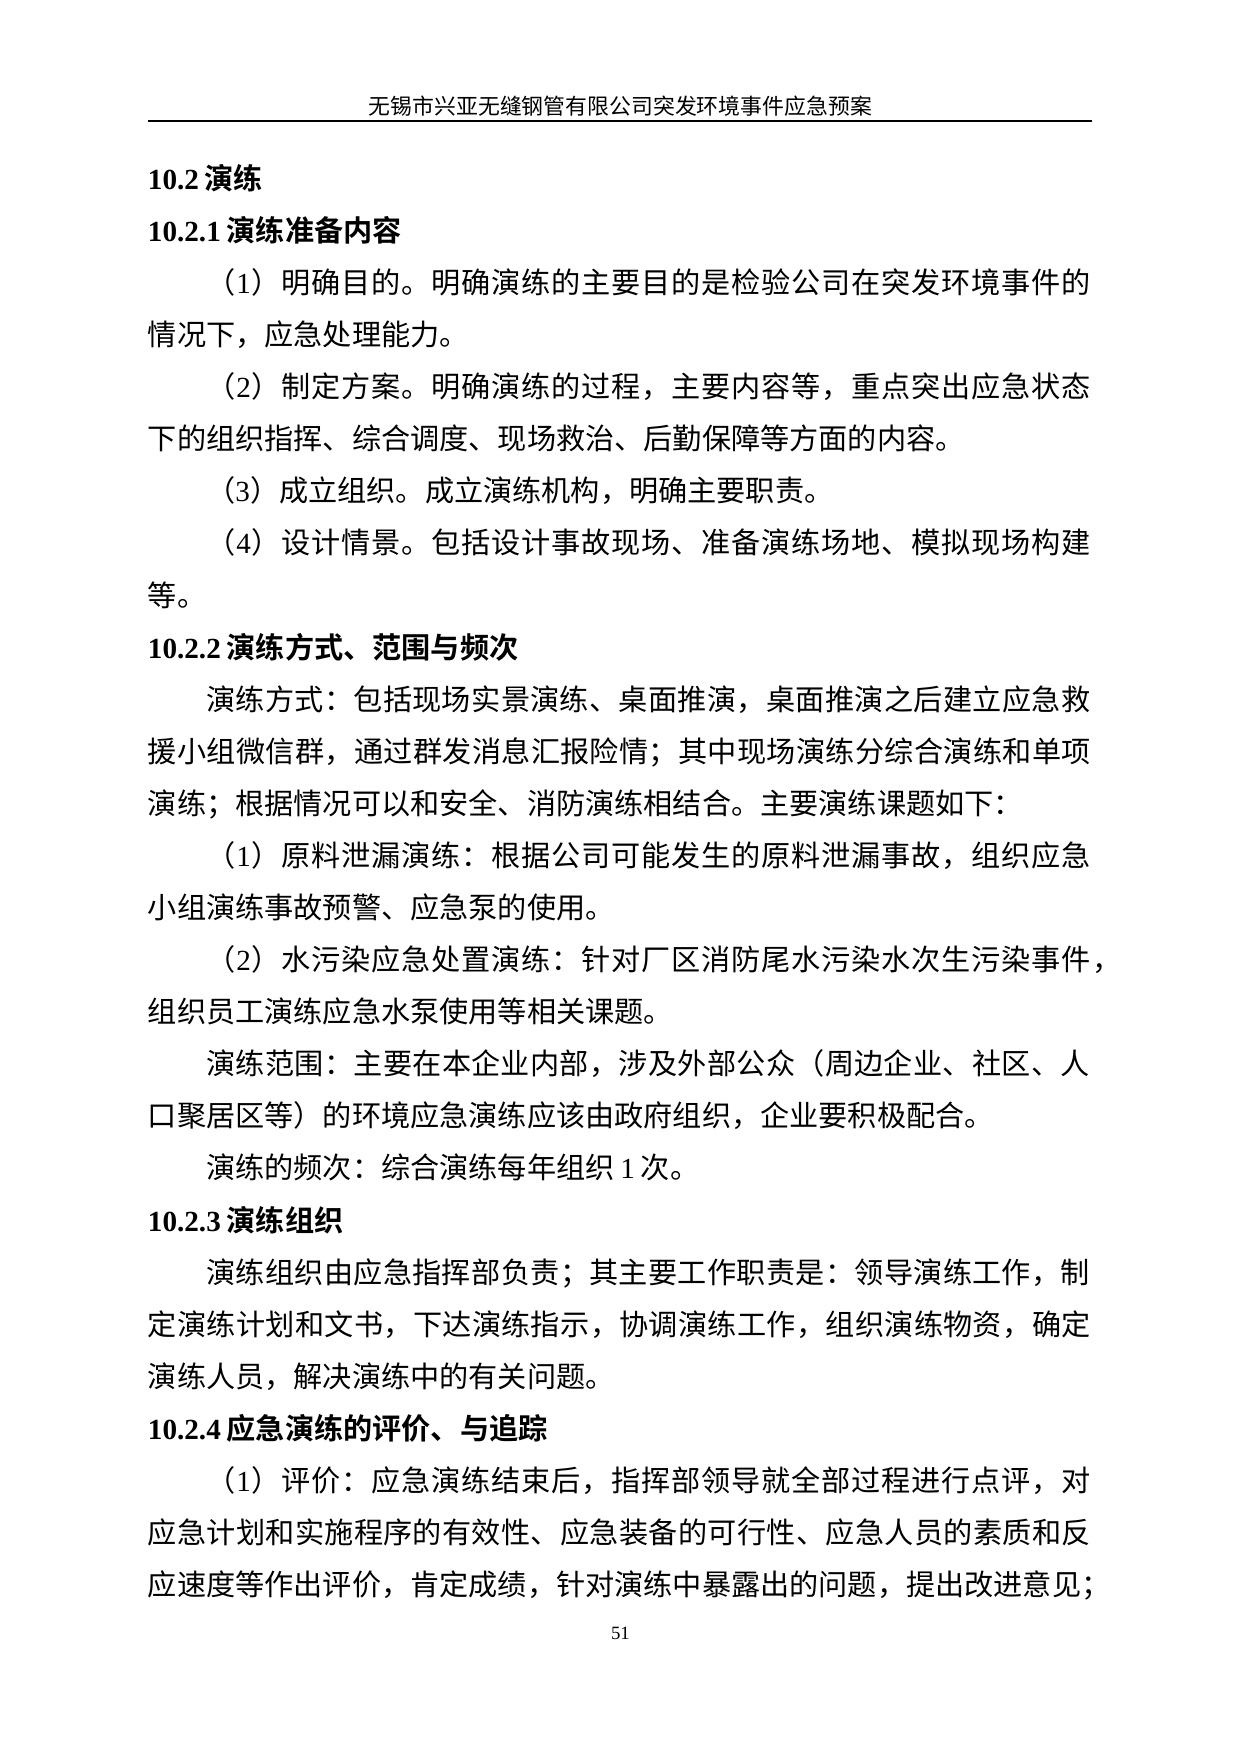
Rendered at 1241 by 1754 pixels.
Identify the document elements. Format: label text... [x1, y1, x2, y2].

subtitle 10.2.1演练准备内容 [148, 200, 1092, 252]
text （2）水污染应急处置演练：针对厂区消防尾水污染水次生污染事件，组织员工演练应急水泵使用等相关课题。 [148, 929, 1092, 1033]
text 演练范围：主要在本企业内部，涉及外部公众（周边企业、社区、人口聚居区等）的环境应急演练应该由政府组织，企业要积极配合。 [148, 1033, 1092, 1137]
text （1）明确目的。明确演练的主要目的是检验公司在突发环境事件的情况下，应急处理能力。 [148, 252, 1092, 356]
text 演练的频次：综合演练每年组织1次。 [148, 1137, 1092, 1189]
text 演练组织由应急指挥部负责；其主要工作职责是：领导演练工作，制定演练计划和文书，下达演练指示，协调演练工作，组织演练物资，确定演练人员，解决演练中的有关问题。 [148, 1241, 1092, 1398]
subtitle 10.2.3演练组织 [148, 1189, 1092, 1241]
text （3）成立组织。成立演练机构，明确主要职责。 [148, 460, 1092, 512]
subtitle 10.2.2演练方式、范围与频次 [148, 616, 1092, 668]
text 10.2演练 [148, 148, 1092, 200]
text （1）评价：应急演练结束后，指挥部领导就全部过程进行点评，对应急计划和实施程序的有效性、应急装备的可行性、应急人员的素质和反应速度等作出评价，肯定成绩，针对演练中暴露出的问题，提出改进意见； [148, 1450, 1092, 1606]
text （4）设计情景。包括设计事故现场、准备演练场地、模拟现场构建等。 [148, 512, 1092, 616]
subtitle 10.2.4应急演练的评价、与追踪 [148, 1398, 1092, 1450]
text （1）原料泄漏演练：根据公司可能发生的原料泄漏事故，组织应急小组演练事故预警、应急泵的使用。 [148, 825, 1092, 929]
text 演练方式：包括现场实景演练、桌面推演，桌面推演之后建立应急救援小组微信群，通过群发消息汇报险情；其中现场演练分综合演练和单项演练；根据情况可以和安全、消防演练相结合。主要演练课题如下： [148, 668, 1092, 825]
text （2）制定方案。明确演练的过程，主要内容等，重点突出应急状态下的组织指挥、综合调度、现场救治、后勤保障等方面的内容。 [148, 356, 1092, 460]
